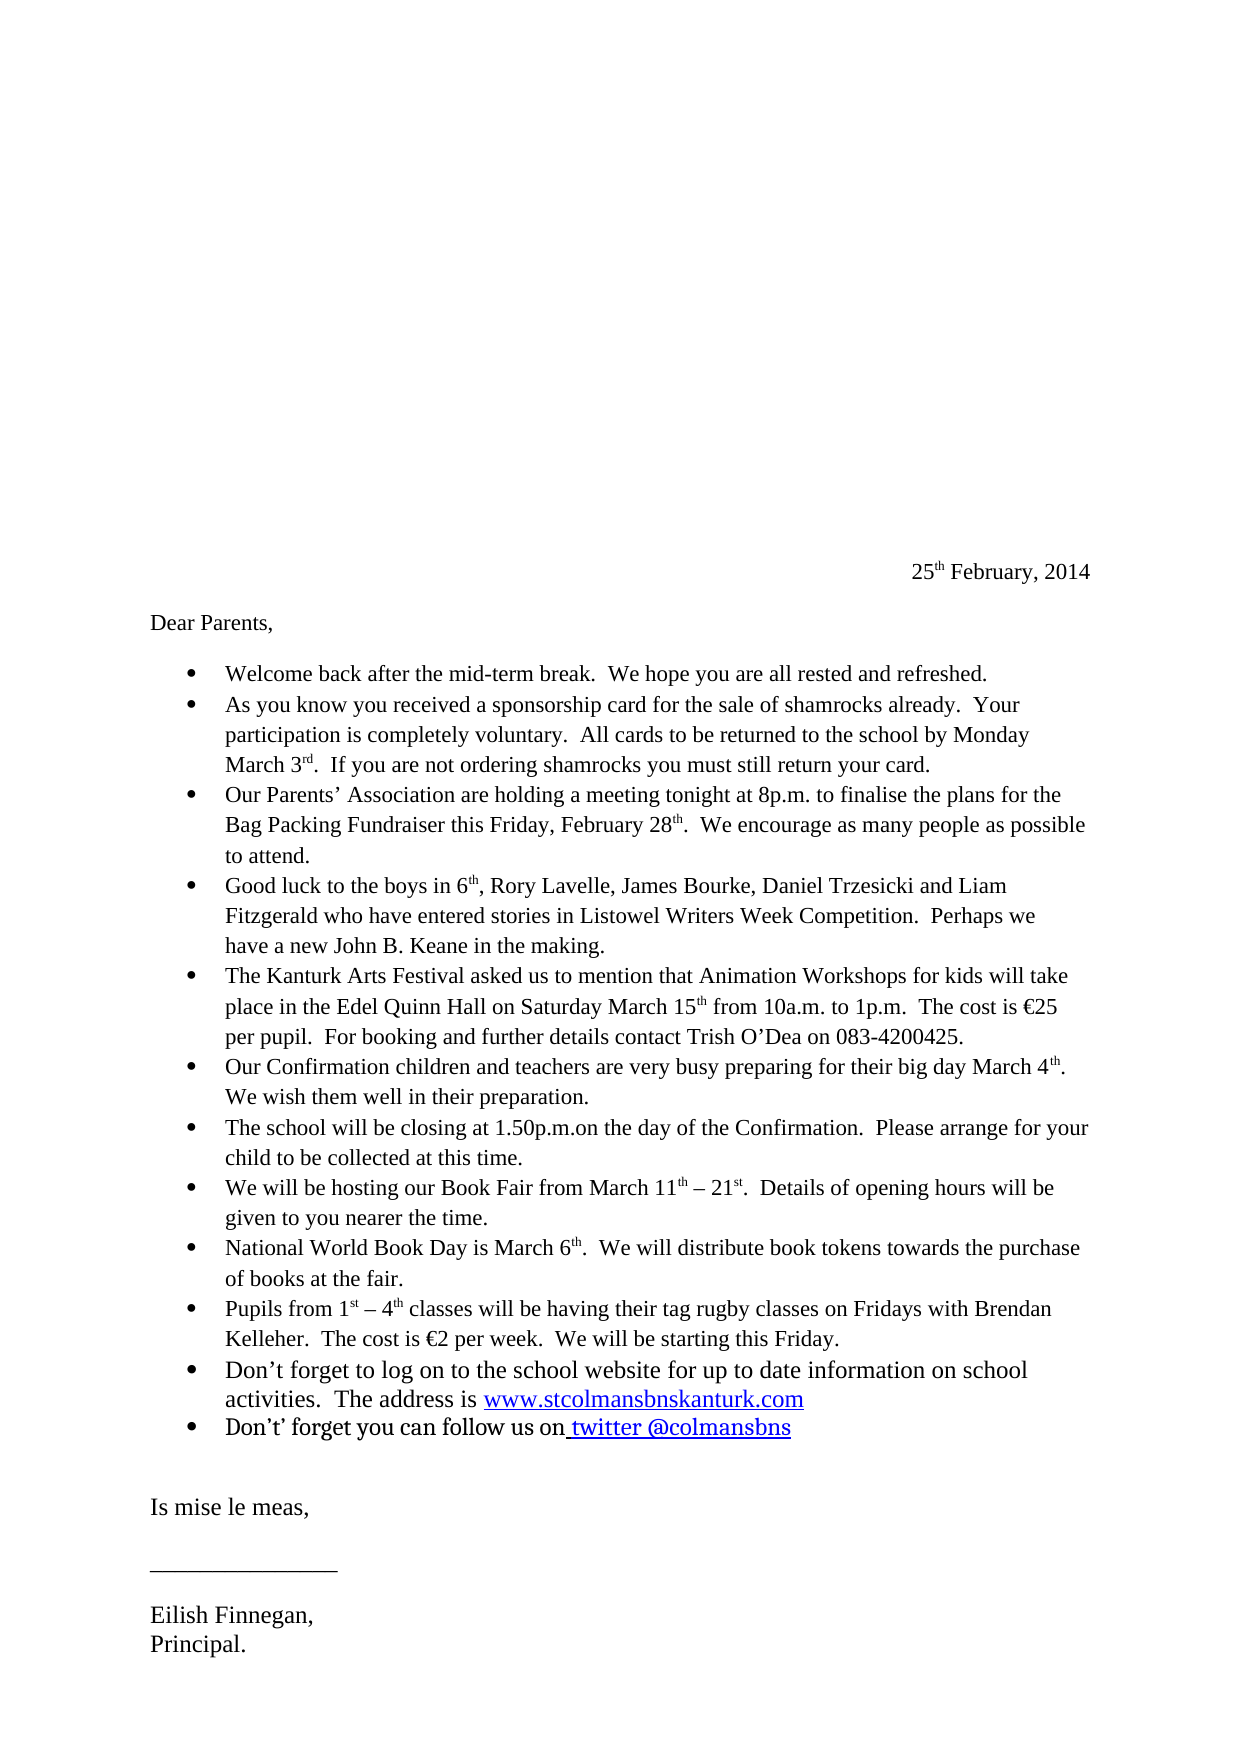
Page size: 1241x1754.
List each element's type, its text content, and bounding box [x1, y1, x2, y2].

list The school will be closing at 1.50p.m.on the day of the Confirmation. Please arrange for your child to be collected at this time. [187, 1113, 1090, 1170]
list We will be hosting our Book Fair from March 11th – 21st. Details of opening hours will be given to you nearer the time. [187, 1174, 1090, 1231]
list As you know you received a sponsorship card for the sale of shamrocks already. Your participation is completely voluntary. All cards to be returned to the school by Monday March 3rd. If you are not ordering shamrocks you must still return your card. [187, 691, 1090, 777]
list Our Confirmation children and teachers are very busy preparing for their big day March 4th. We wish them well in their preparation. [187, 1053, 1090, 1110]
list Don’t forget to log on to the school website for up to date information on school activities. The address is www.stcolmansbnskanturk.com [187, 1355, 1090, 1413]
text Dear Parents, [150, 609, 1090, 636]
text Principal. [150, 1629, 1090, 1658]
list Our Parents’ Association are holding a meeting tonight at 8p.m. to finalise the plans for the Bag Packing Fundraiser this Friday, February 28th. We encourage as many people as possible to attend. [187, 781, 1090, 868]
text 25th February, 2014 [150, 558, 1090, 585]
list National World Book Day is March 6th. We will distribute book tokens towards the purchase of books at the fair. [187, 1234, 1090, 1291]
list Welcome back after the mid-term break. We hope you are all rested and refreshed. [187, 660, 1090, 687]
text Eilish Finnegan, [150, 1600, 1090, 1629]
list Don’t’ forget you can follow us on twitter @colmansbns [187, 1413, 1090, 1441]
list Pupils from 1st – 4th classes will be having their tag rugby classes on Fridays with Brendan Kelleher. The cost is €2 per week. We will be starting this Friday. [187, 1295, 1090, 1351]
text Is mise le meas, [150, 1492, 1090, 1521]
list Good luck to the boys in 6th, Rory Lavelle, James Bourke, Daniel Trzesicki and Liam Fitzgerald who have entered stories in Listowel Writers Week Competition. Perhaps we have a new John B. Keane in the making. [187, 872, 1090, 959]
text _______________ [150, 1546, 1090, 1575]
list The Kanturk Arts Festival asked us to mention that Animation Workshops for kids will take place in the Edel Quinn Hall on Saturday March 15th from 10a.m. to 1p.m. The cost is €25 per pupil. For booking and further details contact Trish O’Dea on 083-4200425. [187, 962, 1090, 1049]
